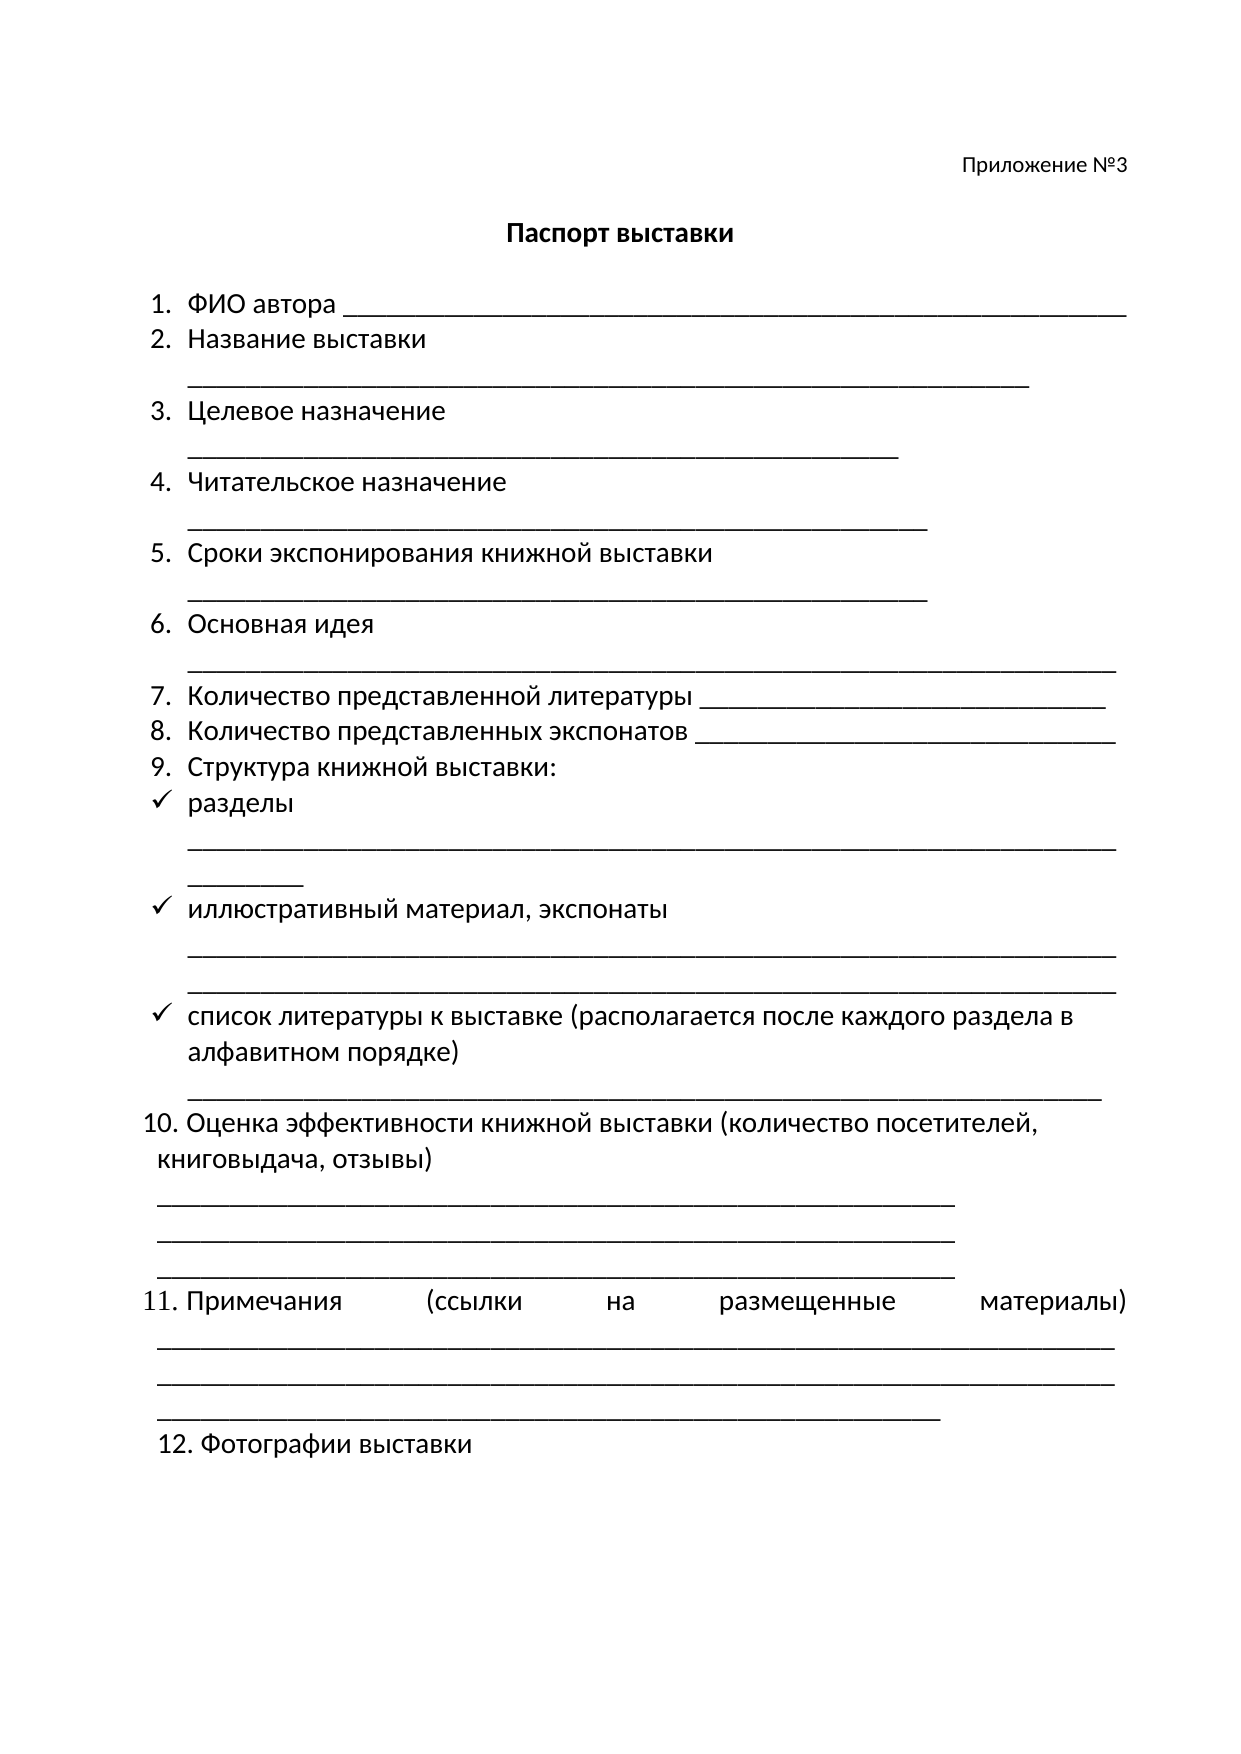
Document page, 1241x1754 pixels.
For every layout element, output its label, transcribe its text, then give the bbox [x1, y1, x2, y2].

list ФИО автора ______________________________________________________ [150, 285, 1128, 321]
list Структура книжной выставки: [150, 748, 1128, 784]
list Примечания (ссылки на размещенные материалы) __________________________________________________________________________________________________________________________________________________________________________________________ [142, 1282, 1128, 1425]
list Количество представленных экспонатов _____________________________ [150, 712, 1128, 748]
list Название выставки __________________________________________________________ [150, 321, 1128, 392]
list Оценка эффективности книжной выставки (количество посетителей, книговыдача, отзывы) [142, 1104, 1128, 1176]
list _______________________________________________________ [157, 1176, 1128, 1211]
text Приложение №3 [112, 150, 1128, 178]
list Читательское назначение ___________________________________________________ [150, 463, 1128, 534]
list иллюстративный материал, экспонаты ________________________________________________________________________________________________________________________________ [150, 891, 1128, 997]
list список литературы к выставке (располагается после каждого раздела в алфавитном порядке) _______________________________________________________________ [150, 997, 1128, 1104]
list Количество представленной литературы ____________________________ [150, 677, 1128, 712]
list _______________________________________________________ [157, 1247, 1128, 1282]
list Основная идея ________________________________________________________________ [150, 606, 1128, 677]
list 12. Фотографии выставки [157, 1425, 1128, 1461]
list _______________________________________________________ [157, 1211, 1128, 1247]
text Паспорт выставки [112, 214, 1128, 249]
list Сроки экспонирования книжной выставки ___________________________________________________ [150, 534, 1128, 606]
list разделы ________________________________________________________________________ [150, 784, 1128, 891]
list Целевое назначение _________________________________________________ [150, 392, 1128, 463]
